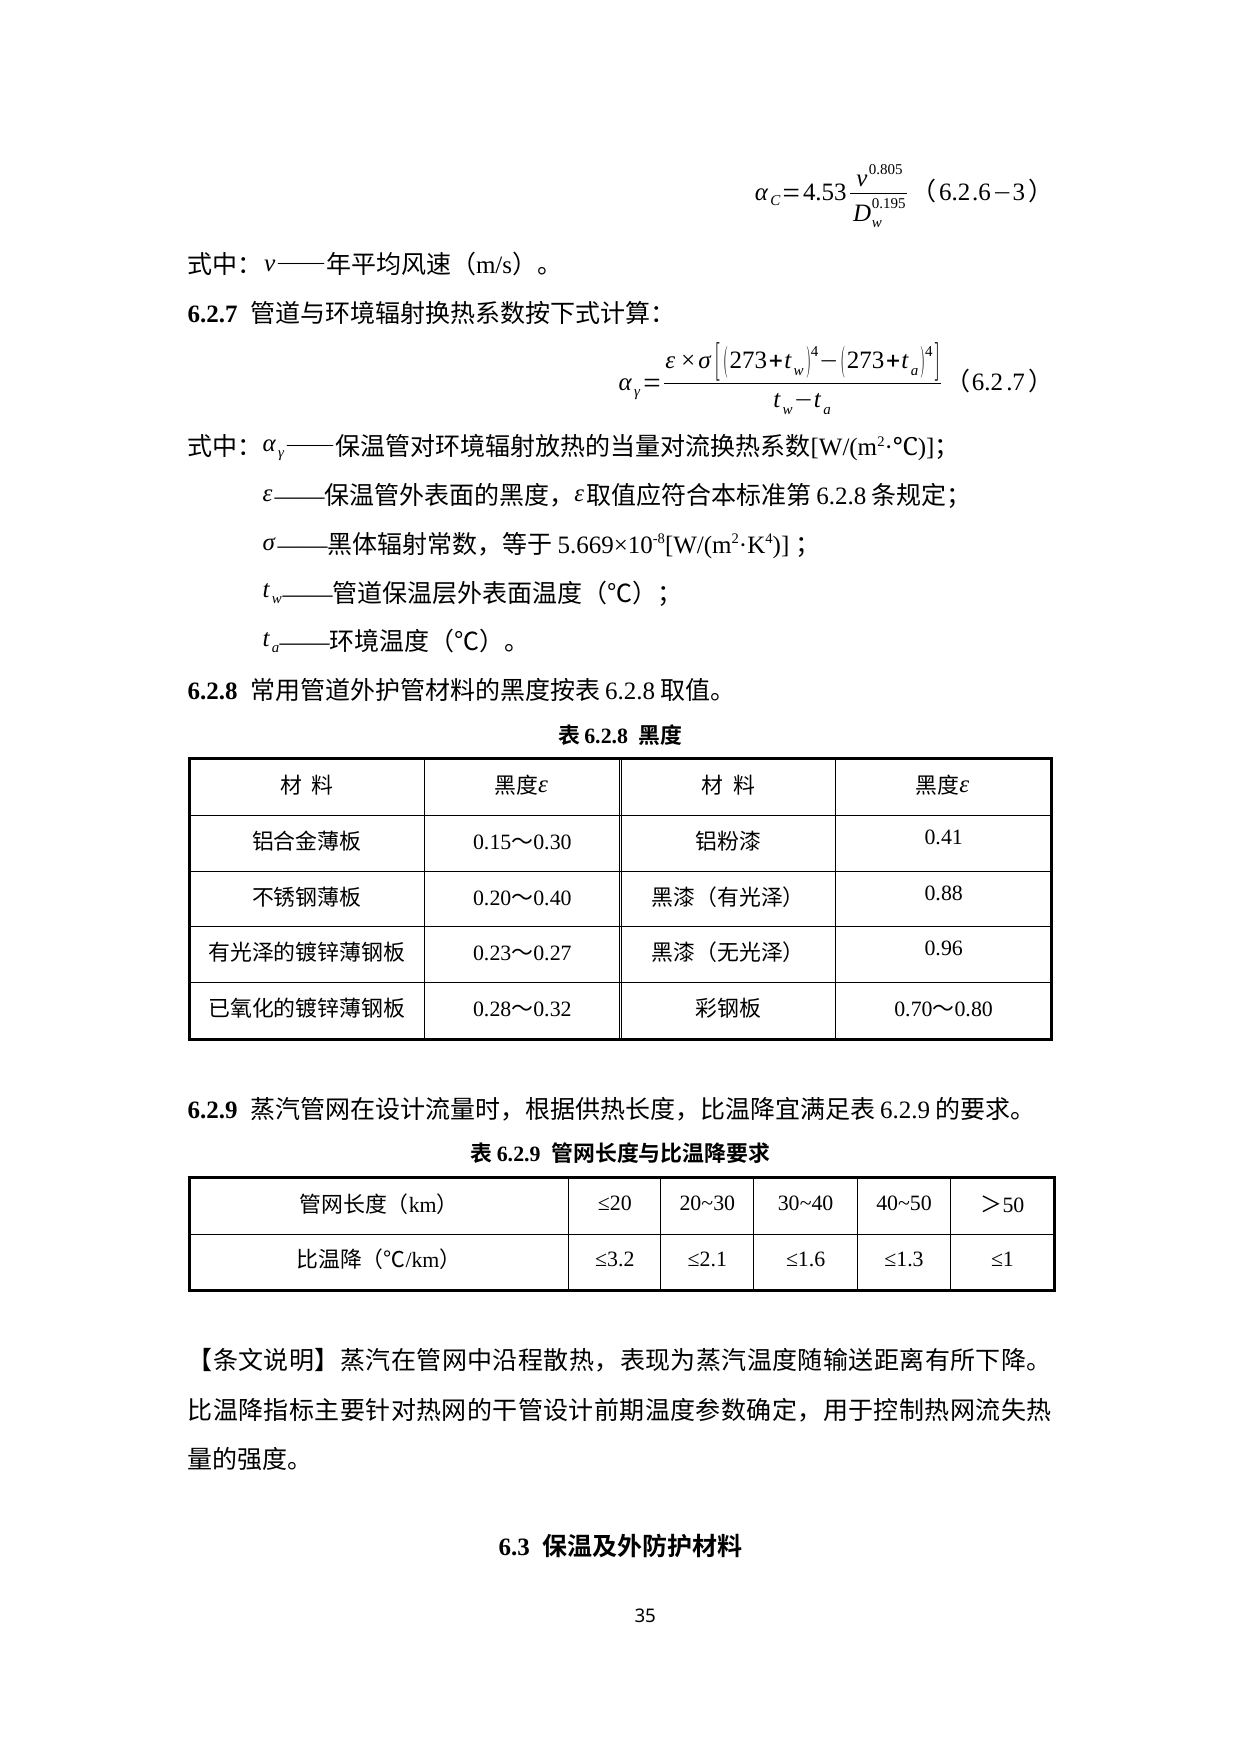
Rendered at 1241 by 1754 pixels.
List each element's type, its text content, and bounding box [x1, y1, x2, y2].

table_cell 0.96 [836, 927, 1050, 982]
text 【条文说明】蒸汽在管网中沿程散热，表现为蒸汽温度随输送距离有所下降。比温降指标主要针对热网的干管设计前期温度参数确定，用于控制热网流失热量的强度。 [187, 1339, 1053, 1478]
list 表6.2.9 管网长度与比温降要求 [187, 1136, 1053, 1168]
text 6.2.9 蒸汽管网在设计流量时，根据供热长度，比温降宜满足表6.2.9的要求。 [187, 1087, 1053, 1127]
text ——环境温度（℃）。 [187, 620, 1053, 660]
text ——黑体辐射常数，等于5.669×10-8[W/(m2·K4)] ； [187, 523, 1053, 562]
table_header 30~40 [754, 1179, 857, 1233]
table_cell 比温降（℃/km） [191, 1235, 568, 1289]
table_cell 0.23～0.27 [425, 927, 619, 982]
text ——管道保温层外表面温度（℃）； [187, 571, 1053, 611]
table_header 材 料 [622, 760, 835, 815]
text 6.2.8 常用管道外护管材料的黑度按表6.2.8取值。 [187, 669, 1053, 708]
table_header 管网长度（km） [191, 1179, 568, 1233]
text 式中：——保温管对环境辐射放热的当量对流换热系数[W/(m2·℃)]； [187, 425, 1053, 465]
table_header 黑度 [425, 760, 619, 815]
table_cell 0.41 [836, 816, 1050, 871]
table_cell 铝粉漆 [622, 816, 835, 871]
table_header 黑度 [836, 760, 1050, 815]
table_cell 黑漆（有光泽） [622, 872, 835, 926]
table_header 20~30 [661, 1179, 753, 1233]
table_cell 彩钢板 [622, 983, 835, 1037]
text ——保温管外表面的黑度，取值应符合本标准第6.2.8条规定； [187, 474, 1053, 513]
list 表6.2.8 黑度 [187, 718, 1053, 749]
table_cell 有光泽的镀锌薄钢板 [191, 927, 424, 982]
table_cell 已氧化的镀锌薄钢板 [191, 983, 424, 1037]
table_cell ≤3.2 [569, 1235, 660, 1289]
table_cell ≤1 [951, 1235, 1053, 1289]
table_cell 0.28～0.32 [425, 983, 619, 1037]
table_cell 0.15～0.30 [425, 816, 619, 871]
table_cell 黑漆（无光泽） [622, 927, 835, 982]
table_cell 铝合金薄板 [191, 816, 424, 871]
table_cell 0.70～0.80 [836, 983, 1050, 1037]
table_cell ≤1.6 [754, 1235, 857, 1289]
table_cell 不锈钢薄板 [191, 872, 424, 926]
subtitle 6.3 保温及外防护材料 [187, 1527, 1053, 1563]
table_cell 0.20～0.40 [425, 872, 619, 926]
table_cell ≤2.1 [661, 1235, 753, 1289]
table_header 材 料 [191, 760, 424, 815]
table_header 40~50 [858, 1179, 950, 1233]
text 式中：——年平均风速（m/s）。 [187, 243, 1053, 283]
table_header ≤20 [569, 1179, 660, 1233]
table_header ＞50 [951, 1179, 1053, 1233]
table_cell ≤1.3 [858, 1235, 950, 1289]
text 6.2.7 管道与环境辐射换热系数按下式计算： [187, 292, 1053, 332]
table_cell 0.88 [836, 872, 1050, 926]
